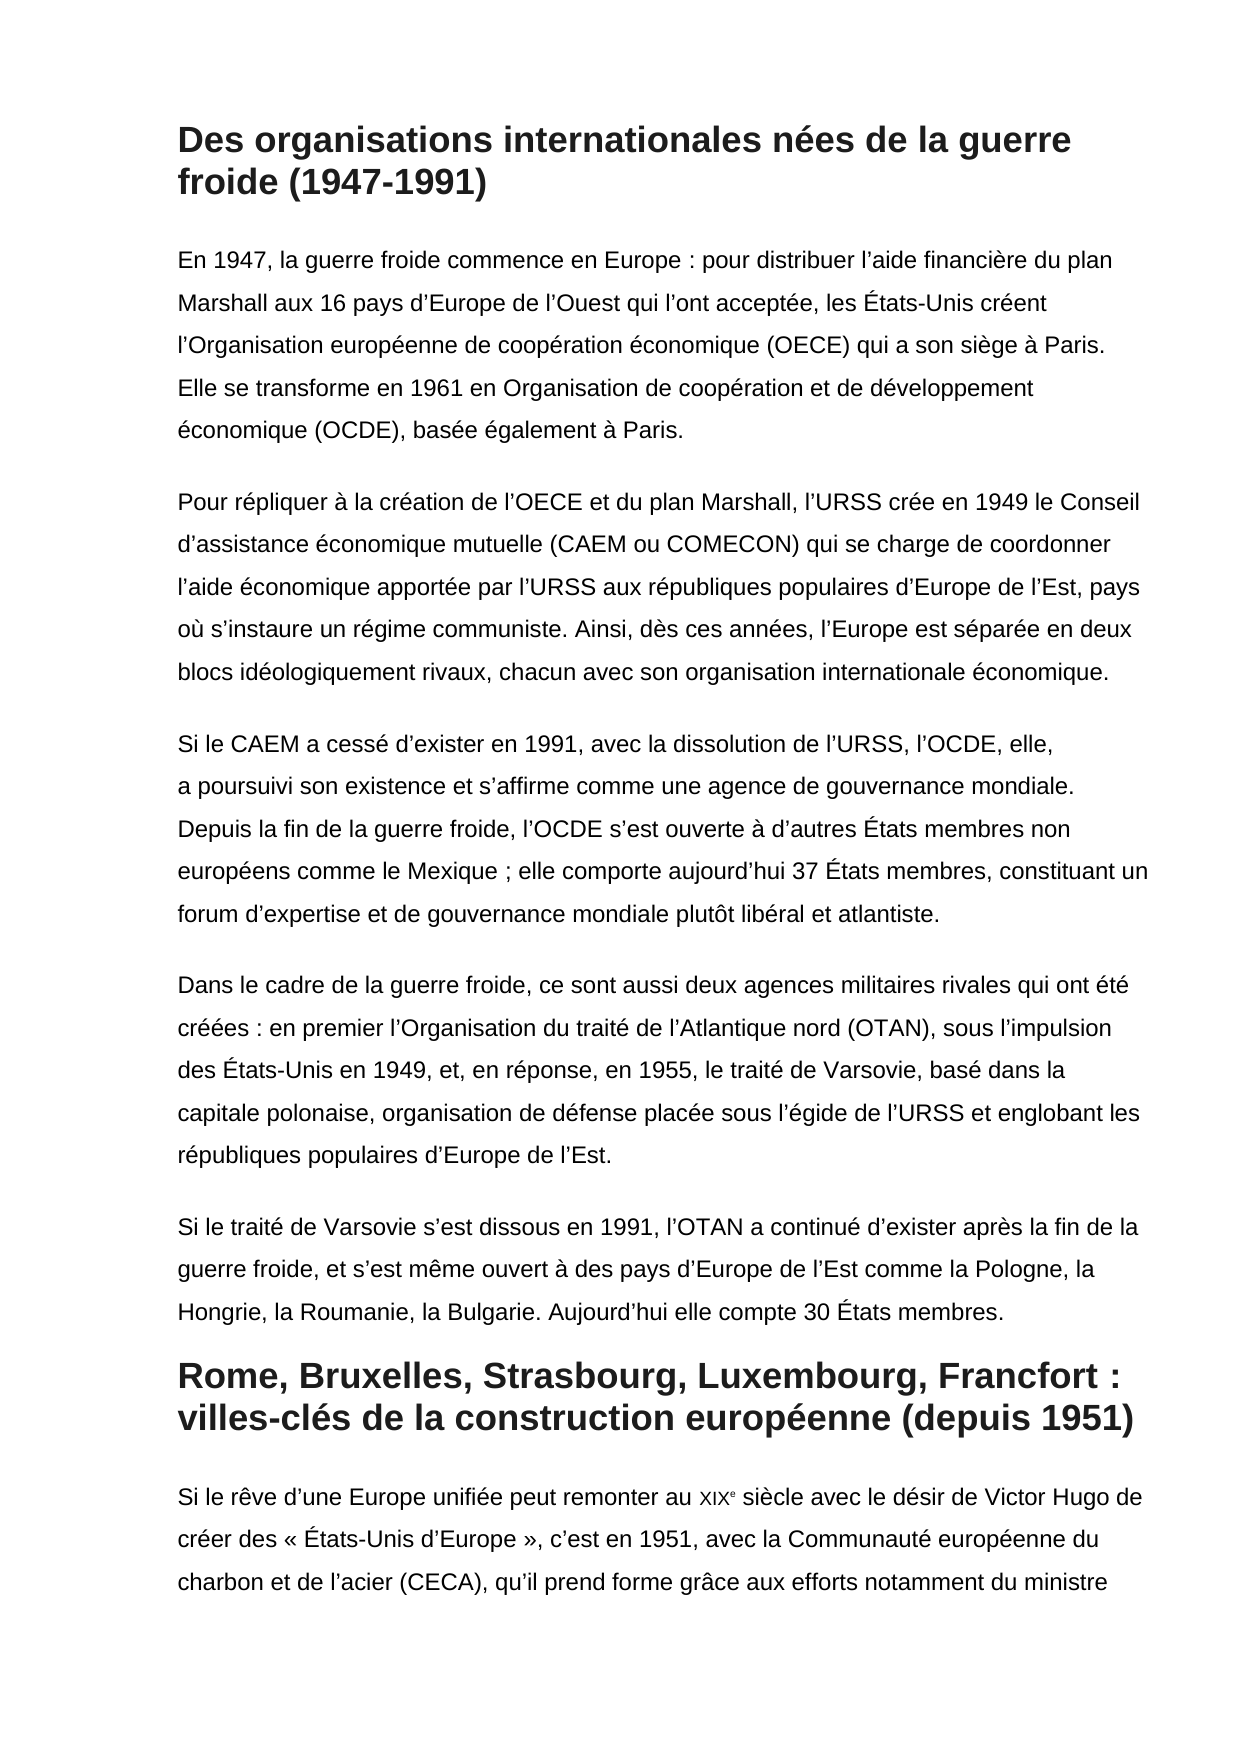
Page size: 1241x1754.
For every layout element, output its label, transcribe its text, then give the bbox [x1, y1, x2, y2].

text Rome, Bruxelles, Strasbourg, Luxembourg, Francfort : villes-clés de la construction européenne (depuis 1951) [177, 1354, 1152, 1438]
text En 1947, la guerre froide commence en Europe : pour distribuer l’aide financière du plan Marshall aux 16 pays d’Europe de l’Ouest qui l’ont acceptée, les États-Unis créent l’Organisation européenne de coopération économique (OECE) qui a son siège à Paris. Elle se transforme en 1961 en Organisation de coopération et de développement économique (OCDE), basée également à Paris. [177, 231, 1152, 444]
text Pour répliquer à la création de l’OECE et du plan Marshall, l’URSS crée en 1949 le Conseil d’assistance économique mutuelle (CAEM ou COMECON) qui se charge de coordonner l’aide économique apportée par l’URSS aux républiques populaires d’Europe de l’Est, pays où s’instaure un régime communiste. Ainsi, dès ces années, l’Europe est séparée en deux blocs idéologiquement rivaux, chacun avec son organisation internationale économique. [177, 473, 1152, 685]
text Si le CAEM a cessé d’exister en 1991, avec la dissolution de l’URSS, l’OCDE, elle, a poursuivi son existence et s’affirme comme une agence de gouvernance mondiale. Depuis la fin de la guerre froide, l’OCDE s’est ouverte à d’autres États membres non européens comme le Mexique ; elle comporte aujourd’hui 37 États membres, constituant un forum d’expertise et de gouvernance mondiale plutôt libéral et atlantiste. [177, 714, 1152, 927]
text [177, 1468, 1152, 1595]
text Dans le cadre de la guerre froide, ce sont aussi deux agences militaires rivales qui ont été créées : en premier l’Organisation du traité de l’Atlantique nord (OTAN), sous l’impulsion des États-Unis en 1949, et, en réponse, en 1955, le traité de Varsovie, basé dans la capitale polonaise, organisation de défense placée sous l’égide de l’URSS et englobant les républiques populaires d’Europe de l’Est. [177, 956, 1152, 1169]
text Des organisations internationales nées de la guerre froide (1947-1991) [177, 118, 1152, 202]
text Si le traité de Varsovie s’est dissous en 1991, l’OTAN a continué d’exister après la fin de la guerre froide, et s’est même ouvert à des pays d’Europe de l’Est comme la Pologne, la Hongrie, la Roumanie, la Bulgarie. Aujourd’hui elle compte 30 États membres. [177, 1198, 1152, 1325]
